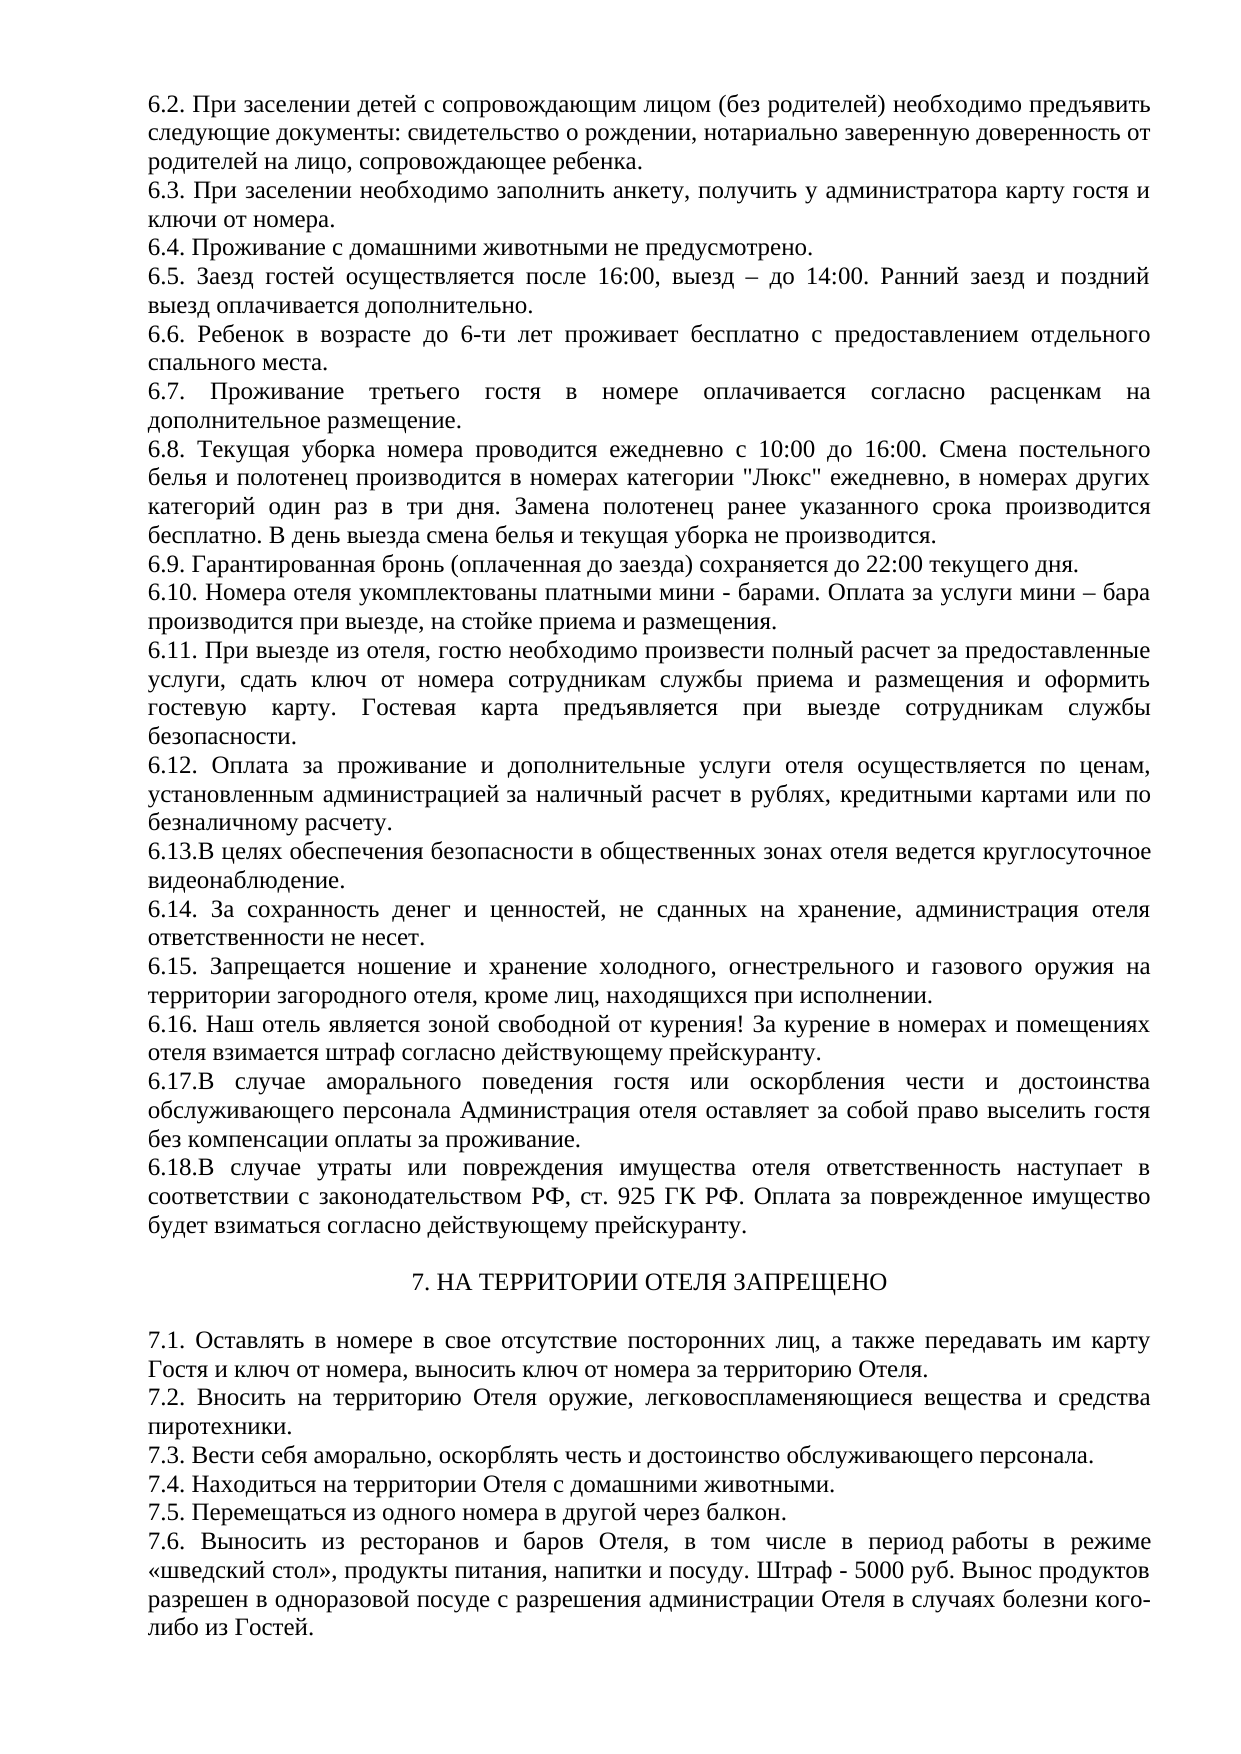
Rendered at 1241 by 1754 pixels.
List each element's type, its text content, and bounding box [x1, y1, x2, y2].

text 6.8. Текущая уборка номера проводится ежедневно с 10:00 до 16:00. Смена постельного белья и полотенец производится в номерах категории "Люкс" ежедневно, в номерах других категорий один раз в три дня. Замена полотенец ранее указанного срока производится бесплатно. В день выезда смена белья и текущая уборка не производится. [148, 434, 1152, 549]
text 6.14. За сохранность денег и ценностей, не сданных на хранение, администрация отеля ответственности не несет. [148, 894, 1152, 951]
text 7.5. Перемещаться из одного номера в другой через балкон. [148, 1497, 1152, 1526]
text 6.3. При заселении необходимо заполнить анкету, получить у администратора карту гостя и ключи от номера. [148, 175, 1152, 232]
text 7.3. Вести себя аморально, оскорблять честь и достоинство обслуживающего персонала. [148, 1440, 1152, 1469]
text 6.9. Гарантированная бронь (оплаченная до заезда) сохраняется до 22:00 текущего дня. [148, 549, 1152, 577]
text 6.4. Проживание с домашними животными не предусмотрено. [148, 232, 1152, 261]
text 6.5. Заезд гостей осуществляется после 16:00, выезд – до 14:00. Ранний заезд и поздний выезд оплачивается дополнительно. [148, 261, 1152, 319]
text 6.13.В целях обеспечения безопасности в общественных зонах отеля ведется круглосуточное видеонаблюдение. [148, 836, 1152, 894]
text 6.2. При заселении детей с сопровождающим лицом (без родителей) необходимо предъявить следующие документы: свидетельство о рождении, нотариально заверенную доверенность от родителей на лицо, сопровождающее ребенка. [148, 89, 1152, 175]
text 6.6. Ребенок в возрасте до 6-ти лет проживает бесплатно с предоставлением отдельного спального места. [148, 319, 1152, 376]
text 7.4. Находиться на территории Отеля с домашними животными. [148, 1469, 1152, 1497]
text 7.2. Вносить на территорию Отеля оружие, легковоспламеняющиеся вещества и средства пиротехники. [148, 1382, 1152, 1440]
text 6.11. При выезде из отеля, гостю необходимо произвести полный расчет за предоставленные услуги, сдать ключ от номера сотрудникам службы приема и размещения и оформить гостевую карту. Гостевая карта предъявляется при выезде сотрудникам службы безопасности. [148, 635, 1152, 750]
text 7. НА ТЕРРИТОРИИ ОТЕЛЯ ЗАПРЕЩЕНО [148, 1267, 1152, 1296]
text 6.10. Номера отеля укомплектованы платными мини - барами. Оплата за услуги мини – бара производится при выезде, на стойке приема и размещения. [148, 577, 1152, 635]
text 6.18.В случае утраты или повреждения имущества отеля ответственность наступает в соответствии с законодательством РФ, ст. 925 ГК РФ. Оплата за поврежденное имущество будет взиматься согласно действующему прейскуранту. [148, 1152, 1152, 1239]
text 6.16. Наш отель является зоной свободной от курения! За курение в номерах и помещениях отеля взимается штраф согласно действующему прейскуранту. [148, 1009, 1152, 1066]
text 7.1. Оставлять в номере в свое отсутствие посторонних лиц, а также передавать им карту Гостя и ключ от номера, выносить ключ от номера за территорию Отеля. [148, 1325, 1152, 1382]
text 6.7. Проживание третьего гостя в номере оплачивается согласно расценкам на дополнительное размещение. [148, 376, 1152, 434]
text 6.17.В случае аморального поведения гостя или оскорбления чести и достоинства обслуживающего персонала Администрация отеля оставляет за собой право выселить гостя без компенсации оплаты за проживание. [148, 1066, 1152, 1152]
text 7.6. Выносить из ресторанов и баров Отеля, в том числе в период работы в режиме «шведский стол», продукты питания, напитки и посуду. Штраф - 5000 руб. Вынос продуктов разрешен в одноразовой посуде с разрешения администрации Отеля в случаях болезни кого-либо из Гостей. [148, 1526, 1152, 1641]
text 6.15. Запрещается ношение и хранение холодного, огнестрельного и газового оружия на территории загородного отеля, кроме лиц, находящихся при исполнении. [148, 951, 1152, 1009]
text 6.12. Оплата за проживание и дополнительные услуги отеля осуществляется по ценам, установленным администрацией за наличный расчет в рублях, кредитными картами или по безналичному расчету. [148, 750, 1152, 836]
